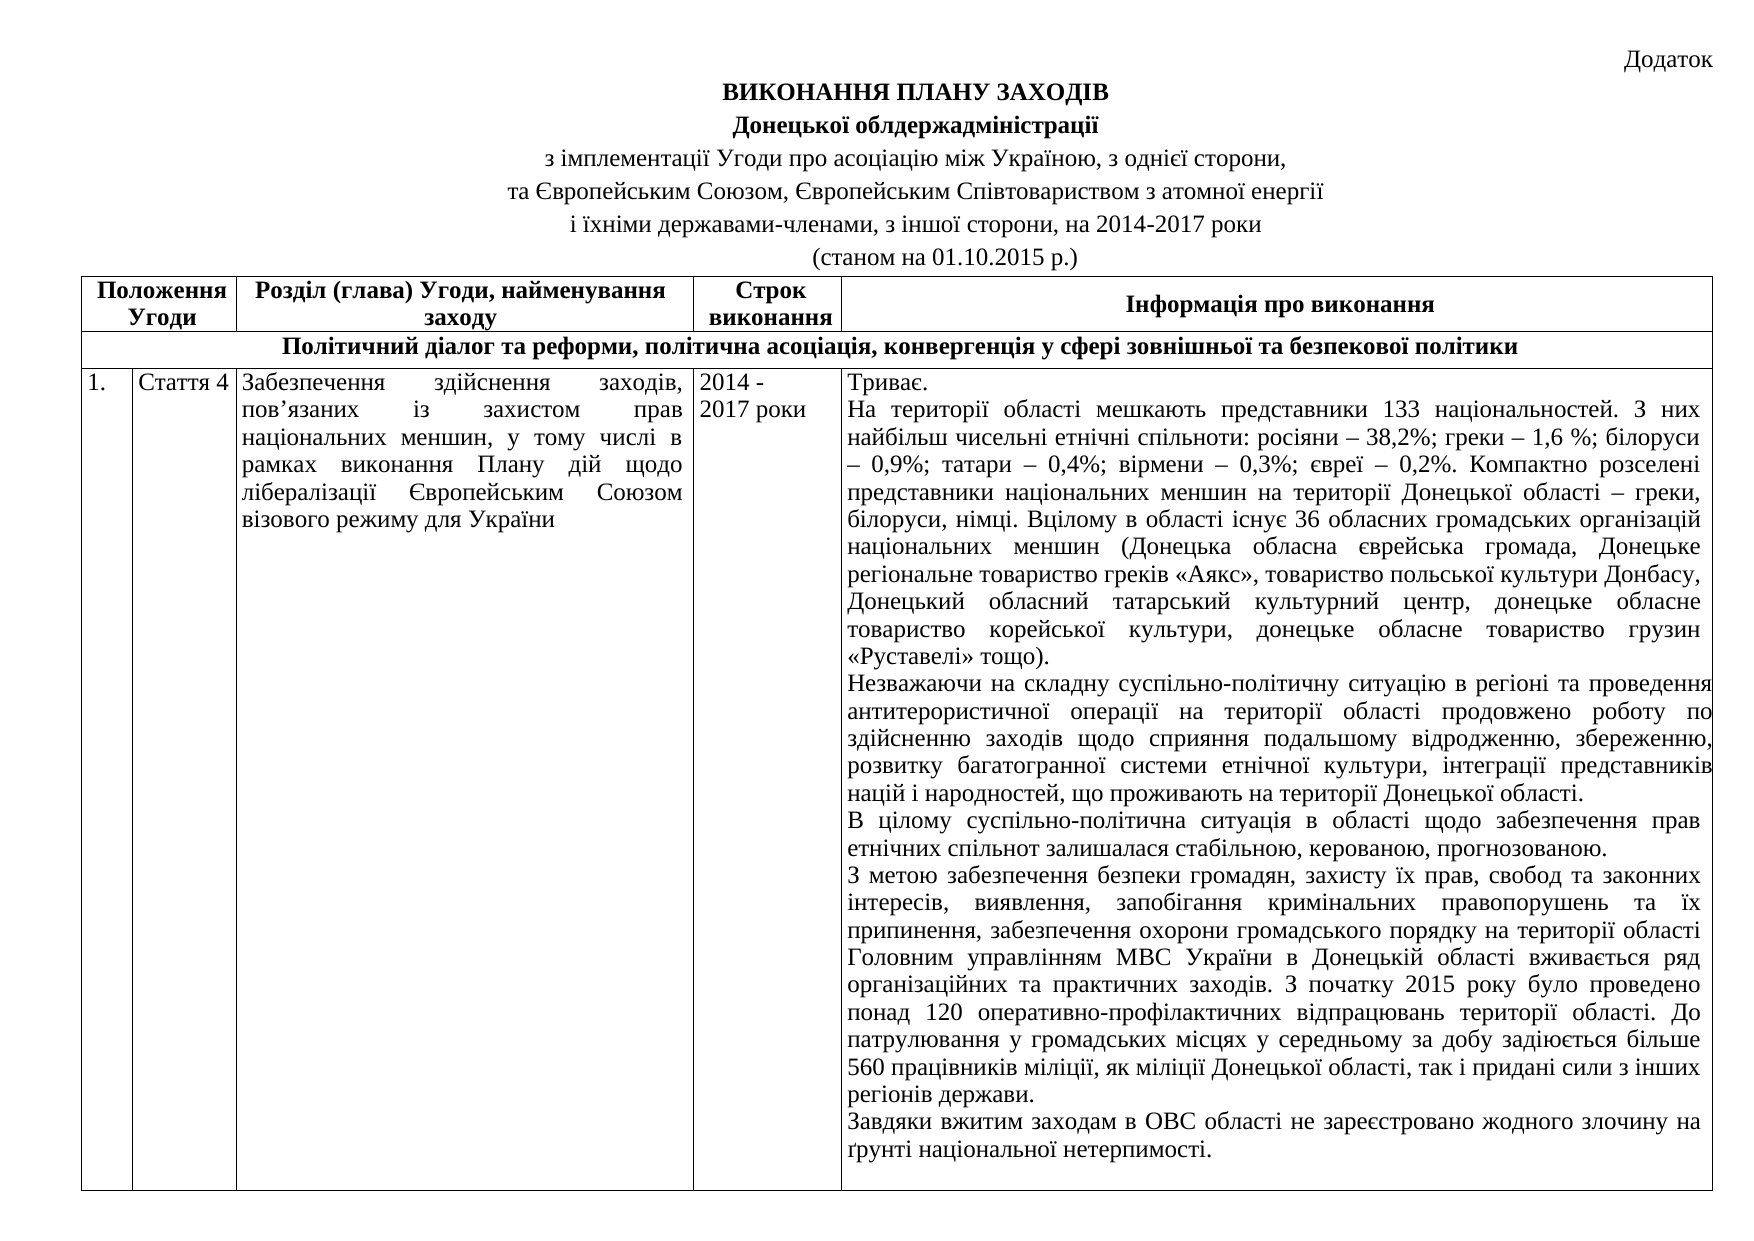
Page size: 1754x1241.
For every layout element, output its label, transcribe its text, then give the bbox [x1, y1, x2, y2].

text (станом на 01.10.2015 р.) [118, 242, 1713, 271]
table_cell Забезпечення здійснення заходів, пов’язаних із захистом прав національних меншин, у тому числі в рамках виконання Плану дій щодо лібералізації Європейським Союзом візового режиму для України [237, 369, 693, 1190]
table_cell Політичний діалог та реформи, політична асоціація, конвергенція у сфері зовнішньої та безпекової політики [82, 332, 1712, 368]
table_header Положення Угоди [82, 277, 236, 331]
table_cell Триває. На території області мешкають представники 133 національностей. З них найбільш чисельні етнічні спільноти: росіяни – 38,2%; греки – 1,6 %; білоруси – 0,9%; татари – 0,4%; вірмени – 0,3%; євреї – 0,2%. Компактно розселені представники національних меншин на території Донецької області – греки, білоруси, німці. Вцілому в області існує 36 обласних громадських організацій національних меншин (Донецька обласна єврейська громада, Донецьке регіональне товариство греків «Аякс», товариство польської культури Донбасу, Донецький обласний татарський культурний центр, донецьке обласне товариство корейської культури, донецьке обласне товариство грузин «Руставелі» тощо). Незважаючи на складну суспільно-політичну ситуацію в регіоні та проведення антитерористичної операції на території області продовжено роботу по здійсненню заходів щодо сприяння подальшому відродженню, збереженню, розвитку багатогранної системи етнічної культури, інтеграції представників націй і народностей, що проживають на території Донецької області. В цілому суспільно-політична ситуація в області щодо забезпечення прав етнічних спільнот залишалася стабільною, керованою, прогнозованою. З метою забезпечення безпеки громадян, захисту їх прав, свобод та законних інтересів, виявлення, запобігання кримінальних правопорушень та їх припинення, забезпечення охорони громадського порядку на території області Головним управлінням МВС України в Донецькій області вживається ряд організаційних та практичних заходів. З початку 2015 року було проведено понад 120 оперативно-профілактичних відпрацювань території області. До патрулювання у громадських місцях у середньому за добу задіюється більше 560 працівників міліції, як міліції Донецької області, так і придані сили з інших регіонів держави. Завдяки вжитим заходам в ОВС області не зареєстровано жодного злочину на ґрунті національної нетерпимості. [842, 369, 1712, 1190]
text ВИКОНАННЯ ПЛАНУ ЗАХОДІВ [118, 77, 1713, 106]
table_header Розділ (глава) Угоди, найменування заходу [237, 277, 693, 331]
table_cell 2014 - 2017 роки [694, 369, 841, 1190]
text Донецької облдержадміністрації [118, 110, 1713, 139]
table_header Строк виконання [694, 277, 841, 331]
text з імплементації Угоди про асоціацію між Україною, з однієї сторони, та Європейським Союзом, Європейським Співтовариством з атомної енергії і їхніми державами-членами, з іншої сторони, на 2014-2017 роки [118, 143, 1713, 238]
table_cell [82, 369, 132, 1190]
table_header Інформація про виконання [842, 277, 1712, 331]
text Додаток [118, 44, 1713, 73]
table_cell Стаття 4 [133, 369, 236, 1190]
